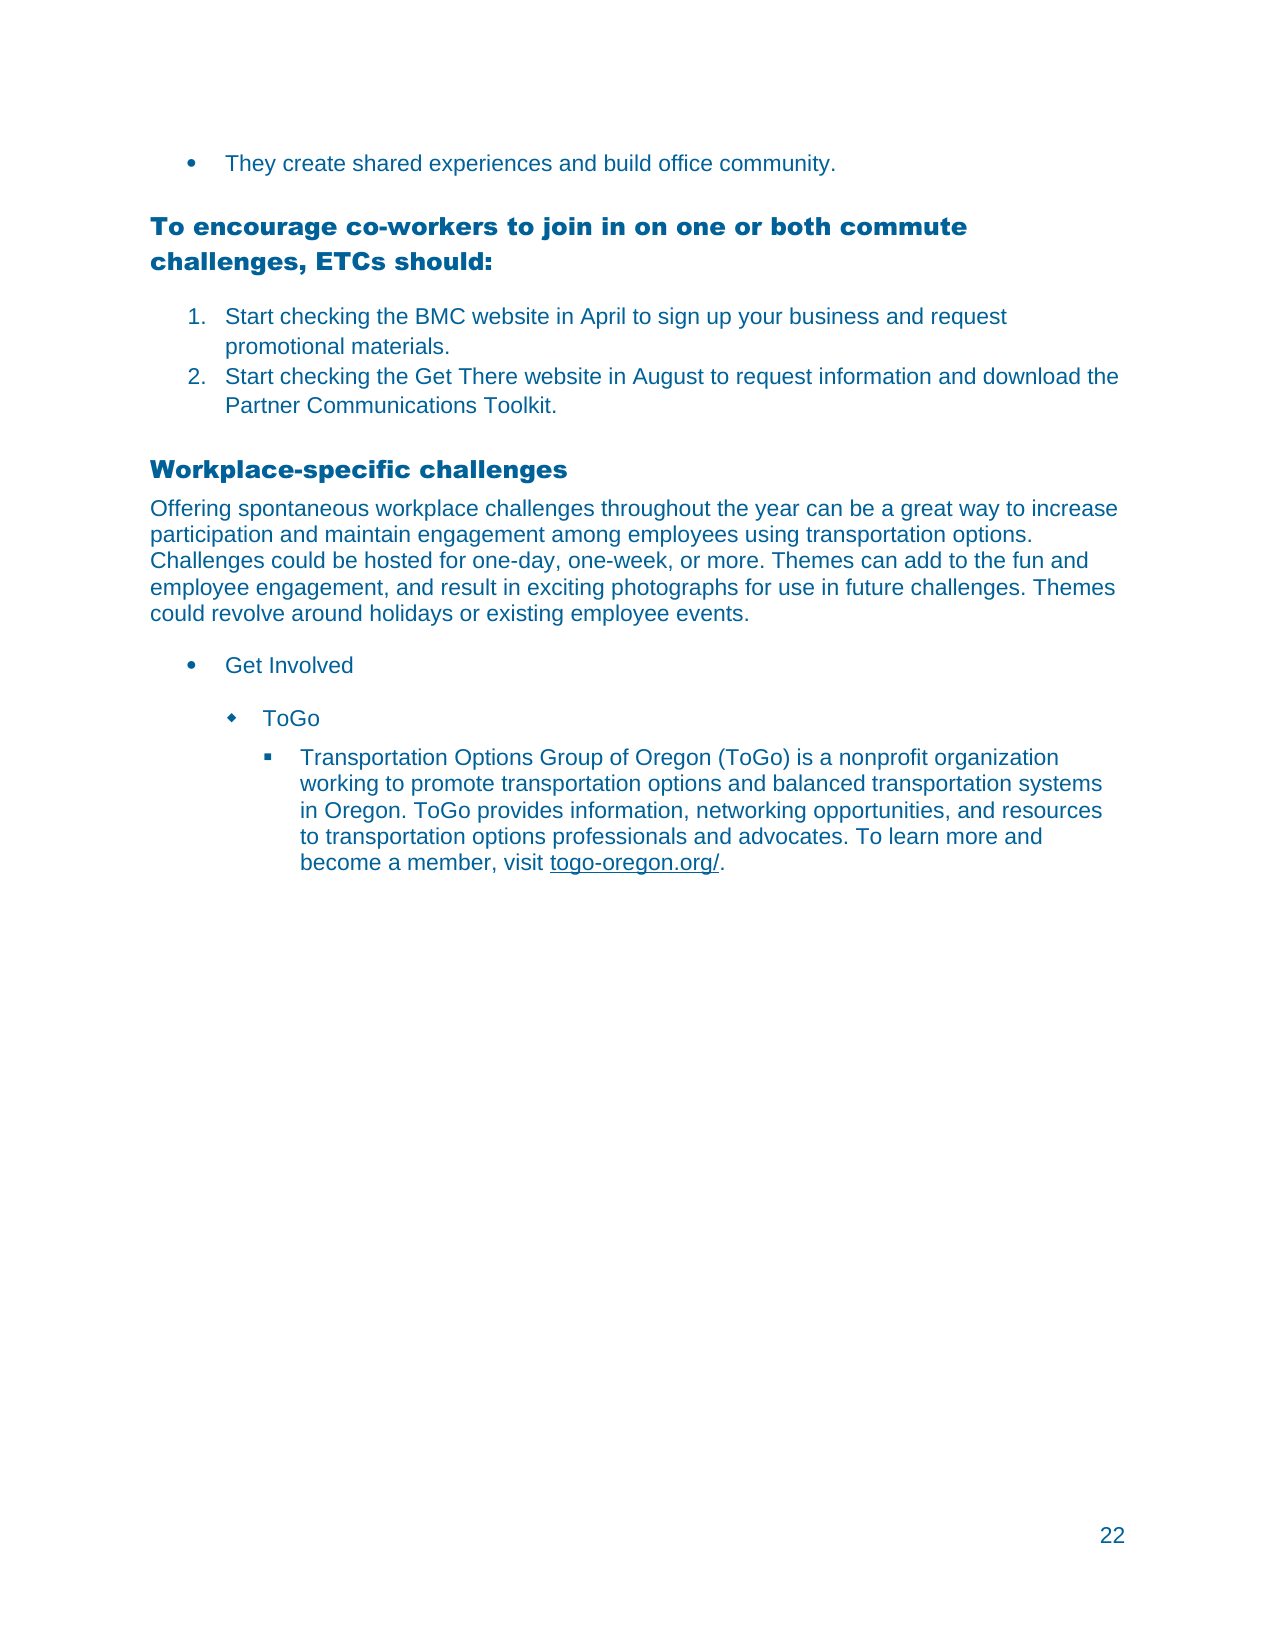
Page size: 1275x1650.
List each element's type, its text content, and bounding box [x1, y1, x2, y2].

subtitle Workplace-specific challenges [150, 451, 1125, 486]
text ToGo [225, 705, 1125, 731]
subtitle To encourage co-workers to join in on one or both commute challenges, ETCs should: [150, 208, 1125, 278]
text Start checking the Get There website in August to request information and download the Partner Communications Toolkit. [187, 363, 1125, 419]
text Get Involved [187, 652, 1125, 678]
text They create shared experiences and build office community. [187, 150, 1125, 176]
list Start checking the BMC website in April to sign up your business and request promotional materials. [187, 303, 1125, 359]
text Transportation Options Group of Oregon (ToGo) is a nonprofit organization working to promote transportation options and balanced transportation systems in Oregon. ToGo provides information, networking opportunities, and resources to transportation options professionals and advocates. To learn more and become a member, visit togo-oregon.org/. [262, 744, 1125, 876]
text Offering spontaneous workplace challenges throughout the year can be a great way to increase participation and maintain engagement among employees using transportation options. Challenges could be hosted for one-day, one-week, or more. Themes can add to the fun and employee engagement, and result in exciting photographs for use in future challenges. Themes could revolve around holidays or existing employee events. [150, 495, 1125, 627]
